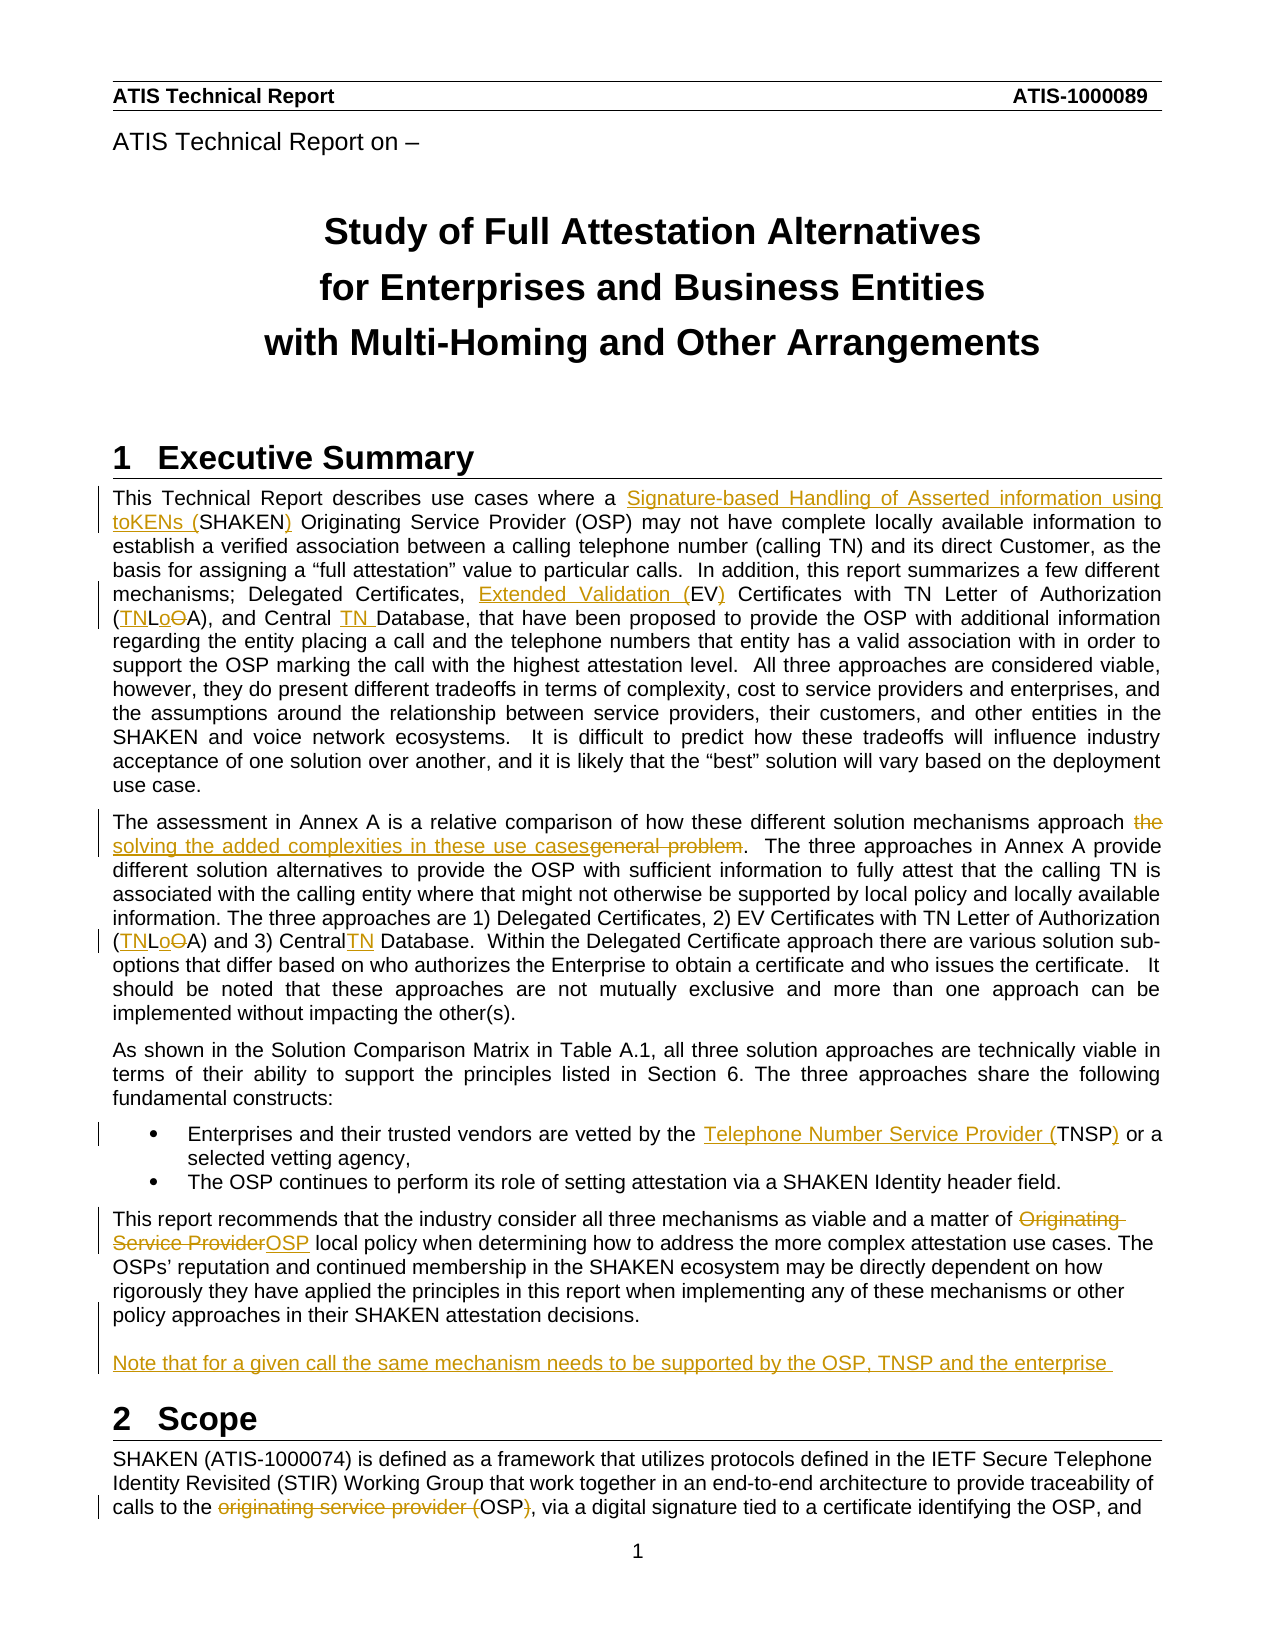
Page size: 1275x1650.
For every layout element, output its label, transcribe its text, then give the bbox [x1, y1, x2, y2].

list Enterprises and their trusted vendors are vetted by the TNSP or a selected vetting agency, [150, 1122, 1162, 1170]
list The OSP continues to perform its role of setting attestation via a SHAKEN Identity header field. [150, 1170, 1162, 1194]
text The assessment in Annex A is a relative comparison of how these different solution mechanisms approach . The three approaches in Annex A provide different solution alternatives to provide the OSP with sufficient information to fully attest that the calling TN is associated with the calling entity where that might not otherwise be supported by local policy and locally available information. The three approaches are 1) Delegated Certificates, 2) EV Certificates with TN Letter of Authorization (LA) and 3) Central Database. Within the Delegated Certificate approach there are various solution sub-options that differ based on who authorizes the Enterprise to obtain a certificate and who issues the certificate. It should be noted that these approaches are not mutually exclusive and more than one approach can be implemented without impacting the other(s). [112, 809, 1162, 1025]
text This Technical Report describes use cases where a SHAKEN Originating Service Provider (OSP) may not have complete locally available information to establish a verified association between a calling telephone number (calling TN) and its direct Customer, as the basis for assigning a “full attestation” value to particular calls. In addition, this report summarizes a few different mechanisms; Delegated Certificates, EV Certificates with TN Letter of Authorization (LA), and Central Database, that have been proposed to provide the OSP with additional information regarding the entity placing a call and the telephone numbers that entity has a valid association with in order to support the OSP marking the call with the highest attestation level. All three approaches are considered viable, however, they do present different tradeoffs in terms of complexity, cost to service providers and enterprises, and the assumptions around the relationship between service providers, their customers, and other entities in the SHAKEN and voice network ecosystems. It is difficult to predict how these tradeoffs will influence industry acceptance of one solution over another, and it is likely that the “best” solution will vary based on the deployment use case. [112, 486, 1162, 797]
text As shown in the Solution Comparison Matrix in Table A.1, all three solution approaches are technically viable in terms of their ability to support the principles listed in Section 6. The three approaches share the following fundamental constructs: [112, 1038, 1162, 1109]
subtitle Scope [112, 1399, 1162, 1441]
subtitle Executive Summary [112, 438, 1162, 479]
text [112, 1447, 1162, 1519]
text This report recommends that the industry consider all three mechanisms as viable and a matter of local policy when determining how to address the more complex attestation use cases. The OSPs’ reputation and continued membership in the SHAKEN ecosystem may be directly dependent on how rigorously they have applied the principles in this report when implementing any of these mechanisms or other policy approaches in their SHAKEN attestation decisions. [112, 1207, 1162, 1326]
